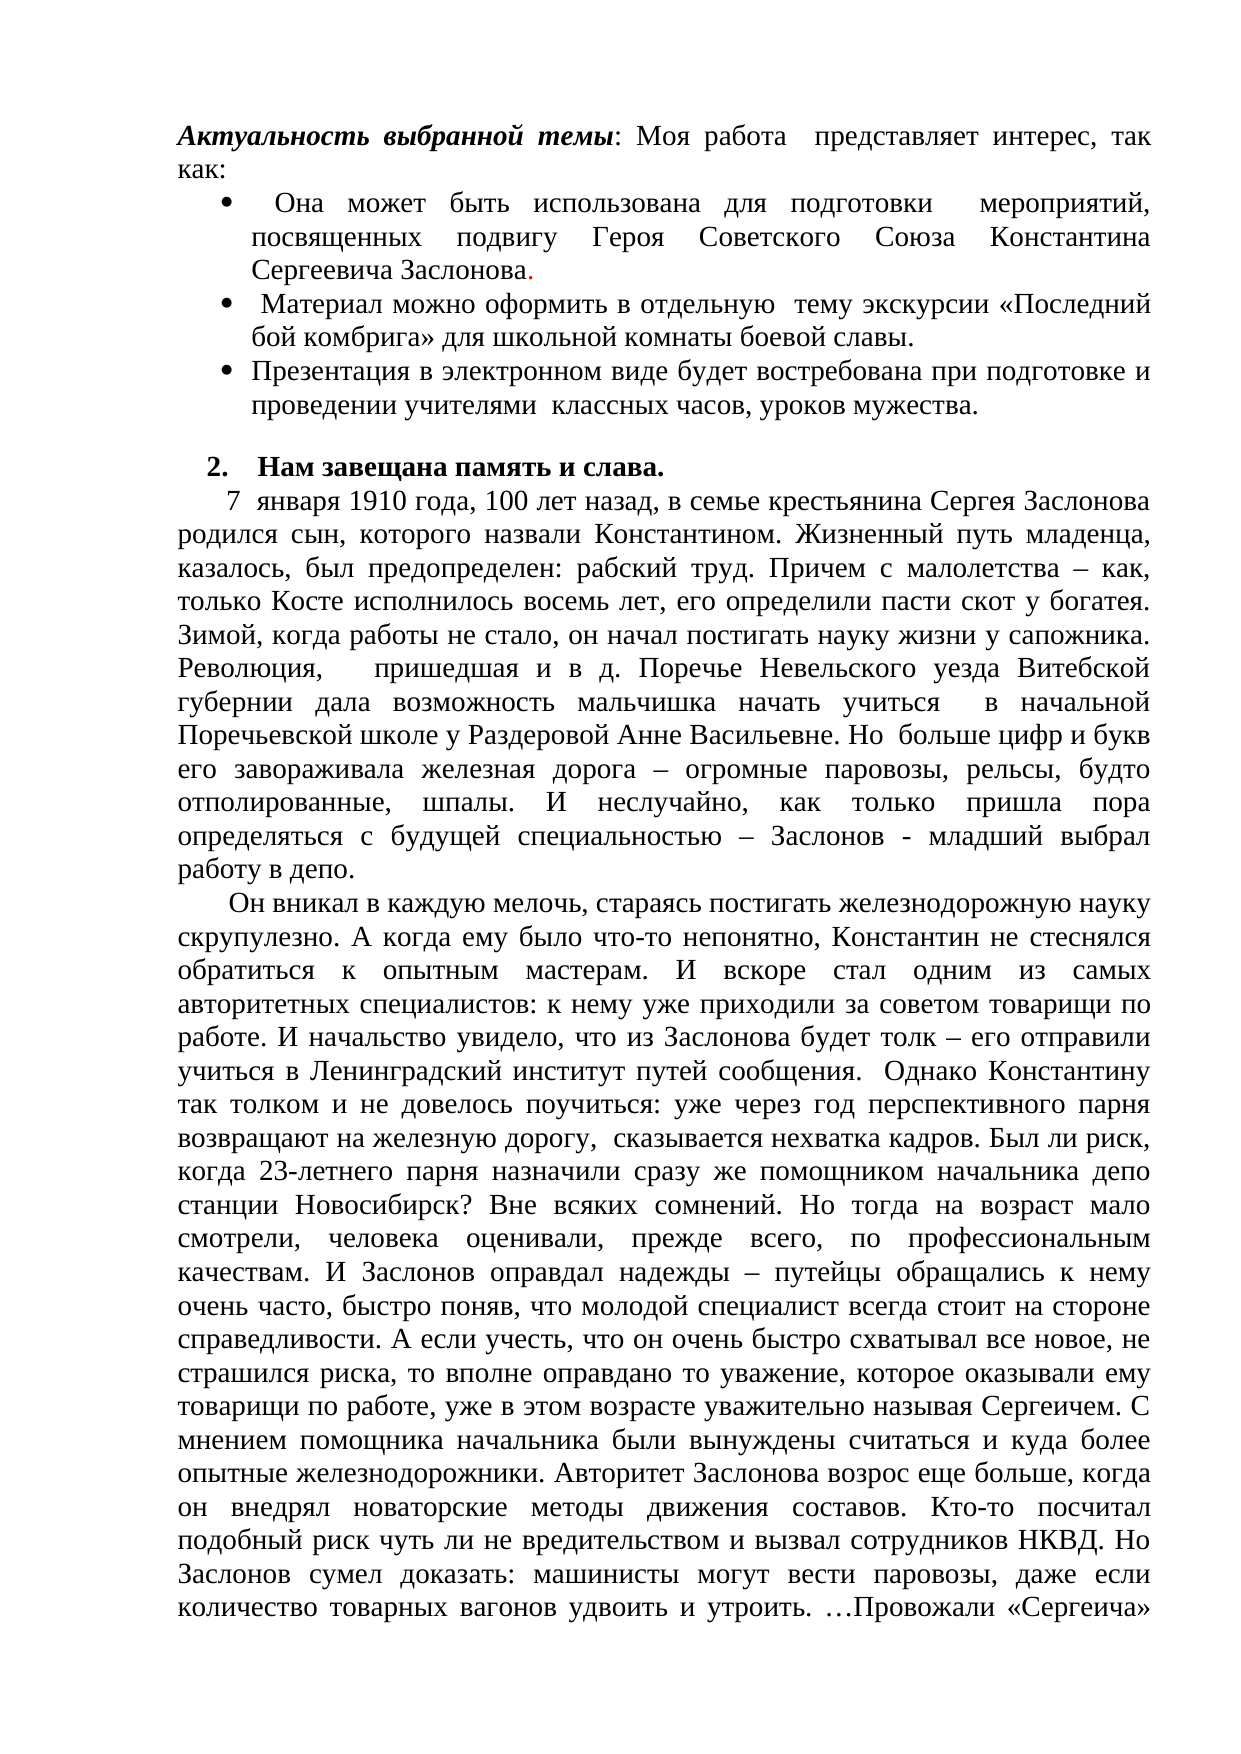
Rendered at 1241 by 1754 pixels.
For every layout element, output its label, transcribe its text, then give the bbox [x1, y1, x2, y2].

list Презентация в электронном виде будет востребована при подготовке и проведении учителями классных часов, уроков мужества. [222, 353, 1152, 420]
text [177, 885, 1152, 1623]
text 7 января 1910 года, 100 лет назад, в семье крестьянина Сергея Заслонова родился сын, которого назвали Константином. Жизненный путь младенца, казалось, был предопределен: рабский труд. Причем с малолетства – как, только Косте исполнилось восемь лет, его определили пасти скот у богатея. Зимой, когда работы не стало, он начал постигать науку жизни у сапожника. Революция, пришедшая и в д. Поречье Невельского уезда Витебской губернии дала возможность мальчишка начать учиться в начальной Поречьевской школе у Раздеровой Анне Васильевне. Но больше цифр и букв его завораживала железная дорога – огромные паровозы, рельсы, будто отполированные, шпалы. И неслучайно, как только пришла пора определяться с будущей специальностью – Заслонов - младший выбрал работу в депо. [177, 483, 1152, 885]
list Материал можно оформить в отдельную тему экскурсии «Последний бой комбрига» для школьной комнаты боевой славы. [222, 286, 1152, 353]
text Актуальность выбранной темы: Моя работа представляет интерес, так как: [177, 118, 1152, 185]
list Она может быть использована для подготовки мероприятий, посвященных подвигу Героя Советского Союза Константина Сергеевича Заслонова. [222, 185, 1152, 286]
text 2. Нам завещана память и слава. [177, 449, 1152, 483]
